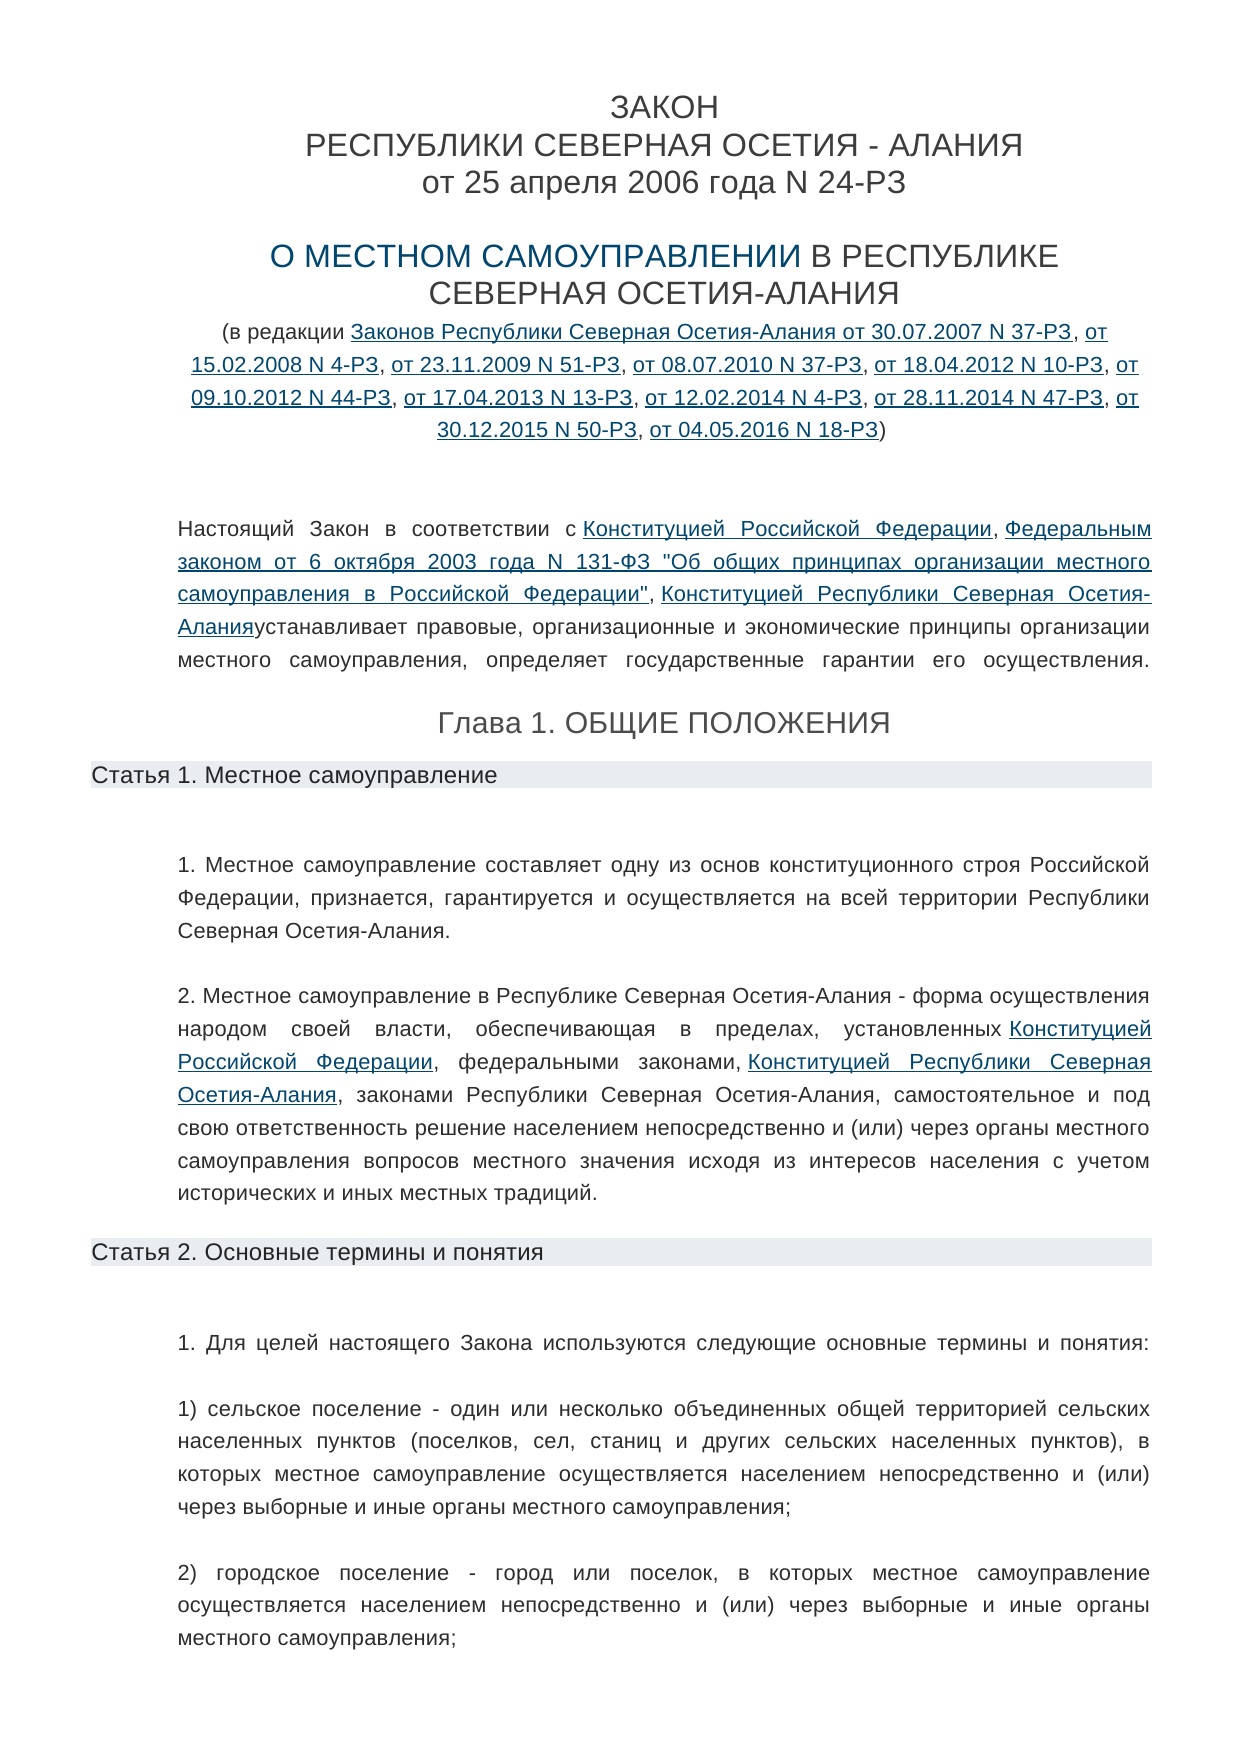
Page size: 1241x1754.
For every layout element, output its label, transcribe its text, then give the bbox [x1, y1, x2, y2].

text Глава 1. ОБЩИЕ ПОЛОЖЕНИЯ [177, 705, 1152, 740]
text О МЕСТНОМ САМОУПРАВЛЕНИИ В РЕСПУБЛИКЕ СЕВЕРНАЯ ОСЕТИЯ-АЛАНИЯ [177, 237, 1152, 311]
text ЗАКОН [177, 89, 1152, 126]
text (в редакции Законов Республики Северная Осетия-Алания от 30.07.2007 N 37-РЗ, от 15.02.2008 N 4-РЗ, от 23.11.2009 N 51-РЗ, от 08.07.2010 N 37-РЗ, от 18.04.2012 N 10-РЗ, от 09.10.2012 N 44-РЗ, от 17.04.2013 N 13-РЗ, от 12.02.2014 N 4-РЗ, от 28.11.2014 N 47-РЗ, от 30.12.2015 N 50-РЗ, от 04.05.2016 N 18-РЗ) [177, 311, 1152, 508]
text Статья 1. Местное самоуправление [91, 761, 1152, 788]
text РЕСПУБЛИКИ СЕВЕРНАЯ ОСЕТИЯ - АЛАНИЯ [177, 126, 1152, 163]
text от 25 апреля 2006 года N 24-РЗ [177, 163, 1152, 200]
text 1. Местное самоуправление составляет одну из основ конституционного строя Российской Федерации, признается, гарантируется и осуществляется на всей территории Республики Северная Осетия-Алания. 2. Местное самоуправление в Республике Северная Осетия-Алания - форма осуществления народом своей власти, обеспечивающая в пределах, установленных Конституцией Российской Федерации, федеральными законами, Конституцией Республики Северная Осетия-Алания, законами Республики Северная Осетия-Алания, самостоятельное и под свою ответственность решение населением непосредственно и (или) через органы местного самоуправления вопросов местного значения исходя из интересов населения с учетом исторических и иных местных традиций. [177, 812, 1152, 1238]
text Статья 2. Основные термины и понятия [91, 1238, 1152, 1266]
text Настоящий Закон в соответствии с Конституцией Российской Федерации, Федеральным законом от 6 октября 2003 года N 131-ФЗ "Об общих принципах организации местного самоуправления в Российской Федерации", Конституцией Республики Северная Осетия-Аланияустанавливает правовые, организационные и экономические принципы организации местного самоуправления, определяет государственные гарантии его осуществления. [177, 508, 1152, 570]
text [177, 1289, 1152, 1650]
text Настоящий Закон в соответствии с Конституцией Российской Федерации, Федеральным законом от 6 октября 2003 года N 131-ФЗ "Об общих принципах организации местного самоуправления в Российской Федерации", Конституцией Республики Северная Осетия-Аланияустанавливает правовые, организационные и экономические принципы организации местного самоуправления, определяет государственные гарантии его осуществления. [177, 571, 1152, 705]
